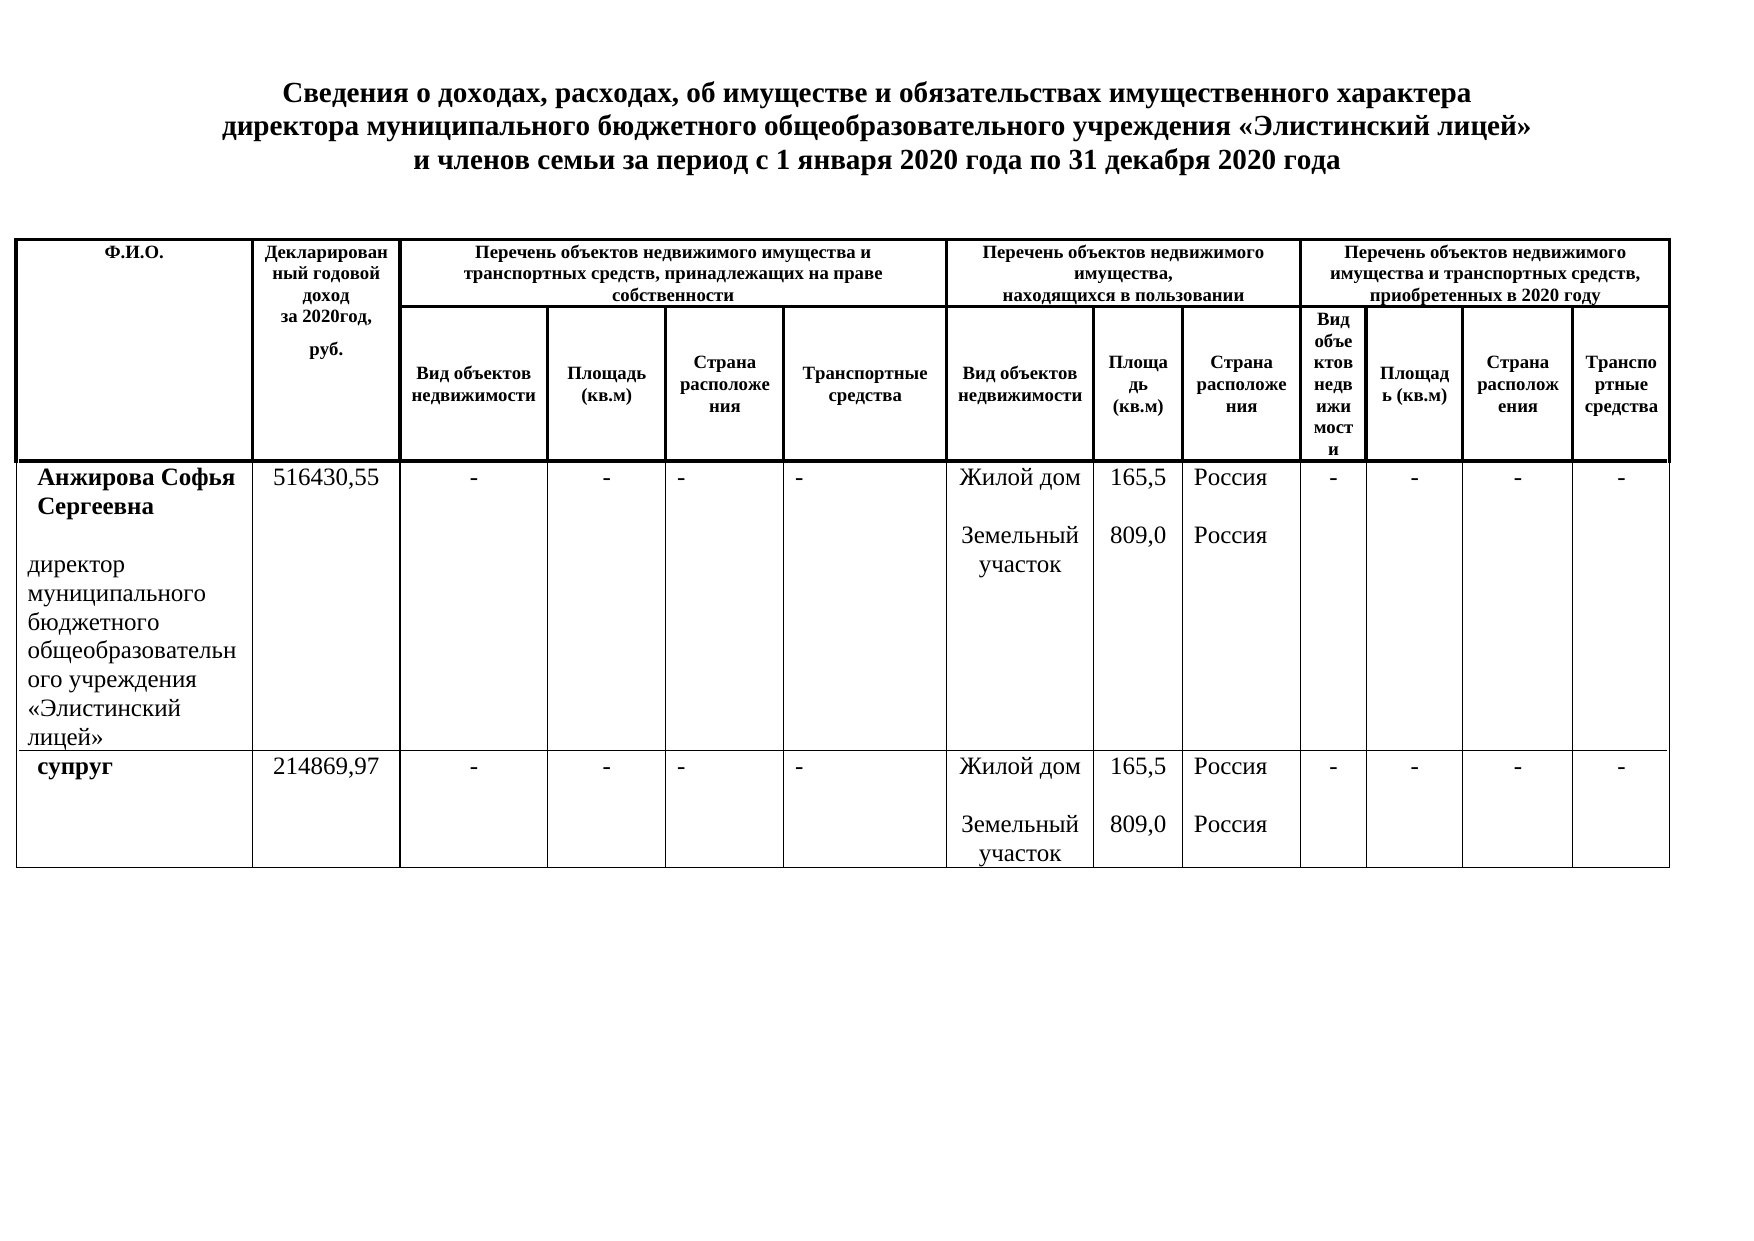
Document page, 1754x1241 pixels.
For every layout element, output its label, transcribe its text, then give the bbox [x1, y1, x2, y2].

table_cell 165,5 809,0 [1094, 463, 1182, 750]
table_cell Площадь (кв.м) [1368, 308, 1461, 459]
table_cell Транспортные средства [1574, 308, 1668, 459]
table_cell Вид объектов недвижимости [402, 308, 546, 459]
table_cell - [1301, 751, 1366, 867]
table_header Перечень объектов недвижимого имущества и транспортных средств, принадлежащих на праве собственности [402, 241, 945, 305]
table_cell Транспортные средства [785, 308, 945, 459]
table_cell Вид объектов недвижимости [948, 308, 1092, 459]
table_cell - [1367, 751, 1462, 867]
table_cell - [1573, 459, 1669, 750]
table_cell - [666, 751, 783, 867]
table_cell супруг [17, 750, 252, 867]
table_header Декларированный годовой доход за 2020год, руб. [254, 241, 398, 459]
table_cell Страна расположения [667, 308, 782, 459]
table_cell - [1463, 463, 1572, 750]
table_cell Жилой дом Земельный участок [947, 751, 1093, 867]
table_header Перечень объектов недвижимого имущества, находящихся в пользовании [948, 241, 1299, 305]
table_cell - [784, 751, 946, 867]
table_cell Россия Россия [1183, 463, 1300, 750]
table_cell - [1573, 750, 1669, 867]
table_cell Площадь (кв.м) [549, 308, 664, 459]
table_cell Жилой дом Земельный участок [947, 463, 1093, 750]
table_cell 214869,97 [253, 751, 399, 867]
table_cell - [1301, 463, 1366, 750]
table_cell Страна расположения [1184, 308, 1299, 459]
table_cell - [784, 463, 946, 750]
table_cell - [666, 463, 783, 750]
table_cell Страна расположения [1464, 308, 1571, 459]
table_cell Площадь (кв.м) [1095, 308, 1181, 459]
table_cell 165,5 809,0 [1094, 751, 1182, 867]
table_cell - [1463, 751, 1572, 867]
table_cell - [1367, 463, 1462, 750]
text и членов семьи за период с 1 января 2020 года по 31 декабря 2020 года [75, 142, 1679, 176]
table_cell Анжирова Софья Сергеевна директор муниципального бюджетного общеобразовательного учреждения «Элистинский лицей» [17, 460, 252, 750]
table_header Ф.И.О. [18, 241, 251, 459]
table_cell - [548, 463, 665, 750]
table_cell Россия Россия [1183, 751, 1300, 867]
table_cell 516430,55 [253, 463, 399, 750]
table_header Перечень объектов недвижимого имущества и транспортных средств, приобретенных в 2020 году [1302, 241, 1668, 305]
text Сведения о доходах, расходах, об имуществе и обязательствах имущественного характера [75, 75, 1679, 108]
table_cell - [401, 463, 547, 750]
table_cell - [401, 751, 547, 867]
table_cell Вид объектов недвижимости [1302, 308, 1364, 459]
text директора муниципального бюджетного общеобразовательного учреждения «Элистинский лицей» [75, 108, 1679, 142]
table_cell - [548, 751, 665, 867]
